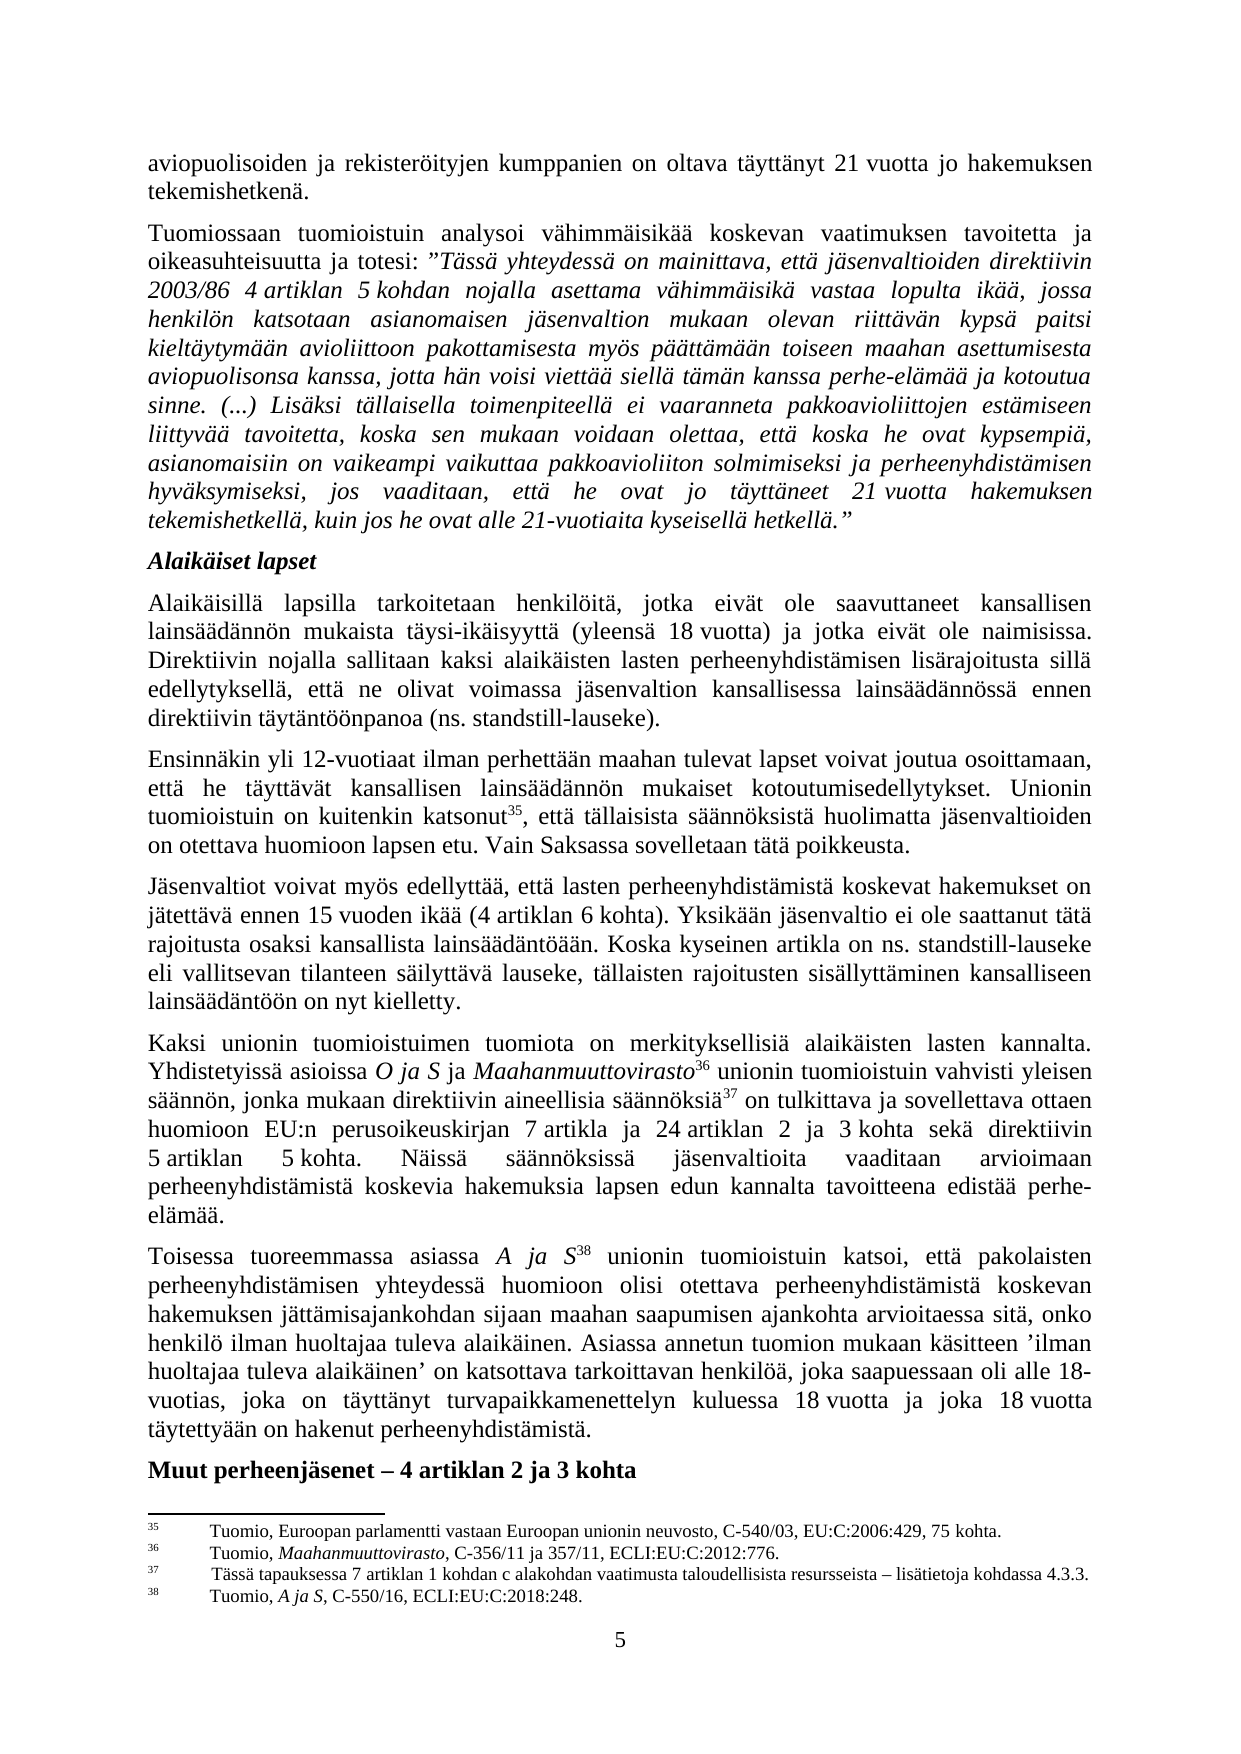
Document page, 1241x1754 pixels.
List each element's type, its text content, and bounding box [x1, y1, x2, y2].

text Toisessa tuoreemmassa asiassa A ja S unionin tuomioistuin katsoi, että pakolaisten perheenyhdistämisen yhteydessä huomioon olisi otettava perheenyhdistämistä koskevan hakemuksen jättämisajankohdan sijaan maahan saapumisen ajankohta arvioitaessa sitä, onko henkilö ilman huoltajaa tuleva alaikäinen. Asiassa annetun tuomion mukaan käsitteen ’ilman huoltajaa tuleva alaikäinen’ on katsottava tarkoittavan henkilöä, joka saapuessaan oli alle 18-vuotias, joka on täyttänyt turvapaikkamenettelyn kuluessa 18 vuotta ja joka 18 vuotta täytettyään on hakenut perheenyhdistämistä. [148, 1241, 1093, 1443]
text Jäsenvaltiot voivat myös edellyttää, että lasten perheenyhdistämistä koskevat hakemukset on jätettävä ennen 15 vuoden ikää (4 artiklan 6 kohta). Yksikään jäsenvaltio ei ole saattanut tätä rajoitusta osaksi kansallista lainsäädäntöään. Koska kyseinen artikla on ns. standstill-lauseke eli vallitsevan tilanteen säilyttävä lauseke, tällaisten rajoitusten sisällyttäminen kansalliseen lainsäädäntöön on nyt kielletty. [148, 871, 1093, 1015]
text Alaikäisillä lapsilla tarkoitetaan henkilöitä, jotka eivät ole saavuttaneet kansallisen lainsäädännön mukaista täysi-ikäisyyttä (yleensä 18 vuotta) ja jotka eivät ole naimisissa. Direktiivin nojalla sallitaan kaksi alaikäisten lasten perheenyhdistämisen lisärajoitusta sillä edellytyksellä, että ne olivat voimassa jäsenvaltion kansallisessa lainsäädännössä ennen direktiivin täytäntöönpanoa (ns. standstill-lauseke). [148, 588, 1093, 731]
text Muut perheenjäsenet – 4 artiklan 2 ja 3 kohta [148, 1455, 1093, 1484]
text Kaksi unionin tuomioistuimen tuomiota on merkityksellisiä alaikäisten lasten kannalta. Yhdistetyissä asioissa O ja S ja Maahanmuuttovirasto unionin tuomioistuin vahvisti yleisen säännön, jonka mukaan direktiivin aineellisia säännöksiä on tulkittava ja sovellettava ottaen huomioon EU:n perusoikeuskirjan 7 artikla ja 24 artiklan 2 ja 3 kohta sekä direktiivin 5 artiklan 5 kohta. Näissä säännöksissä jäsenvaltioita vaaditaan arvioimaan perheenyhdistämistä koskevia hakemuksia lapsen edun kannalta tavoitteena edistää perhe-elämää. [148, 1028, 1093, 1229]
text Tuomiossaan tuomioistuin analysoi vähimmäisikää koskevan vaatimuksen tavoitetta ja oikeasuhteisuutta ja totesi: ”Tässä yhteydessä on mainittava, että jäsenvaltioiden direktiivin 2003/86 4 artiklan 5 kohdan nojalla asettama vähimmäisikä vastaa lopulta ikää, jossa henkilön katsotaan asianomaisen jäsenvaltion mukaan olevan riittävän kypsä paitsi kieltäytymään avioliittoon pakottamisesta myös päättämään toiseen maahan asettumisesta aviopuolisonsa kanssa, jotta hän voisi viettää siellä tämän kanssa perhe-elämää ja kotoutua sinne. (...) Lisäksi tällaisella toimenpiteellä ei vaaranneta pakkoavioliittojen estämiseen liittyvää tavoitetta, koska sen mukaan voidaan olettaa, että koska he ovat kypsempiä, asianomaisiin on vaikeampi vaikuttaa pakkoavioliiton solmimiseksi ja perheenyhdistämisen hyväksymiseksi, jos vaaditaan, että he ovat jo täyttäneet 21 vuotta hakemuksen tekemishetkellä, kuin jos he ovat alle 21-vuotiaita kyseisellä hetkellä.” [148, 218, 1093, 534]
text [148, 148, 1093, 205]
text Ensinnäkin yli 12-vuotiaat ilman perhettään maahan tulevat lapset voivat joutua osoittamaan, että he täyttävät kansallisen lainsäädännön mukaiset kotoutumisedellytykset. Unionin tuomioistuin on kuitenkin katsonut, että tällaisista säännöksistä huolimatta jäsenvaltioiden on otettava huomioon lapsen etu. Vain Saksassa sovelletaan tätä poikkeusta. [148, 744, 1093, 859]
text Alaikäiset lapset [148, 546, 1093, 575]
